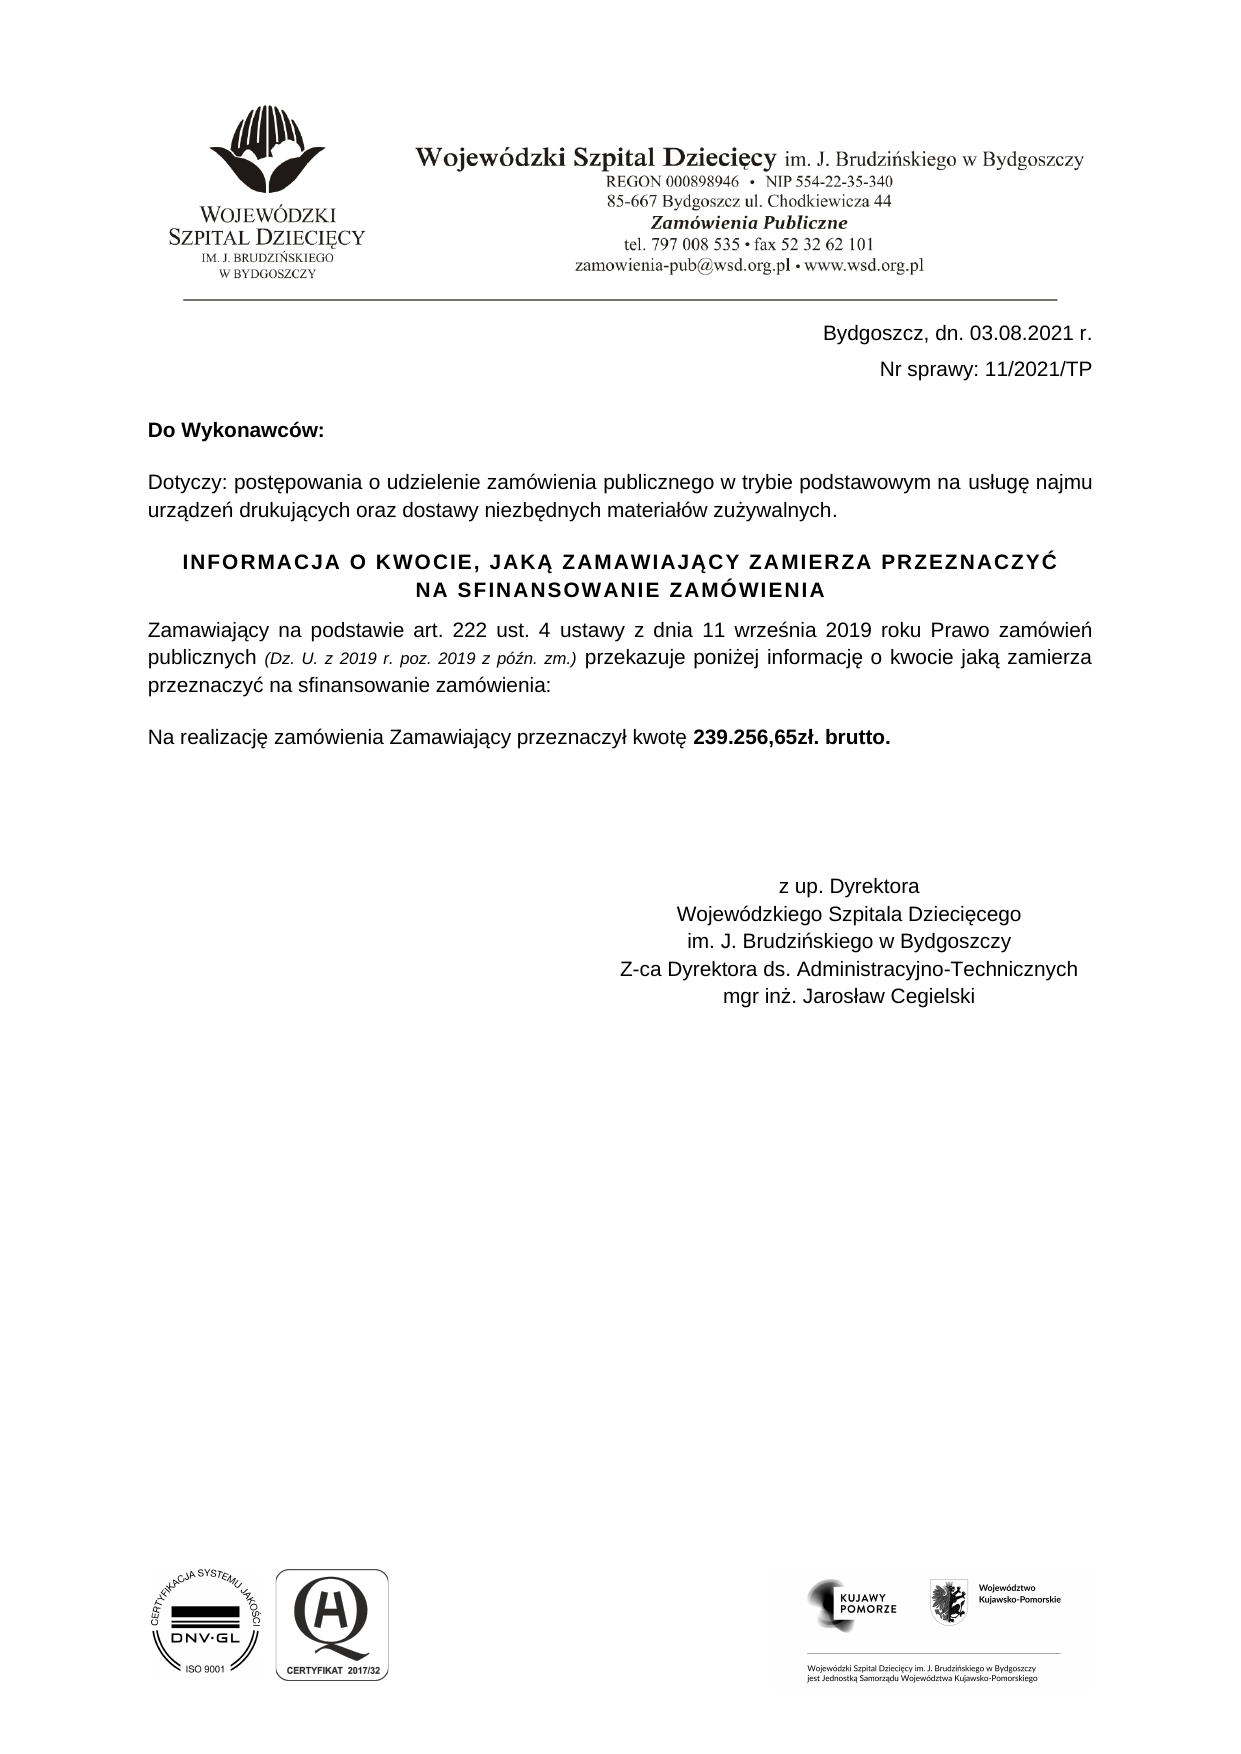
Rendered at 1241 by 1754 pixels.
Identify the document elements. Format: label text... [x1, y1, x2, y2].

picture [147, 93, 1093, 307]
text mgr inż. Jarosław Cegielski [606, 984, 1092, 1008]
text Z-ca Dyrektora ds. Administracyjno-Technicznych [606, 957, 1092, 981]
text Do Wykonawców: [148, 417, 1092, 441]
text Bydgoszcz, dn. 03.08.2021 r. [148, 321, 1092, 344]
text Wojewódzkiego Szpitala Dziecięcego [606, 902, 1092, 926]
text z up. Dyrektora [606, 874, 1092, 898]
text im. J. Brudzińskiego w Bydgoszczy [606, 929, 1092, 953]
text INFORMACJA O KWOCIE, JAKĄ ZAMAWIAJĄCY ZAMIERZA PRZEZNACZYĆ NA SFINANSOWANIE ZAMÓWIENIA [148, 550, 1092, 601]
picture [147, 1566, 264, 1681]
text Dotyczy: postępowania o udzielenie zamówienia publicznego w trybie podstawowym na usługę najmu urządzeń drukujących oraz dostawy niezbędnych materiałów zużywalnych. [148, 470, 1092, 521]
text Nr sprawy: 11/2021/TP [148, 356, 1092, 380]
picture [275, 1569, 389, 1681]
text Zamawiający na podstawie art. 222 ust. 4 ustawy z dnia 11 września 2019 roku Prawo zamówień publicznych (Dz. U. z 2019 r. poz. 2019 z późn. zm.) przekazuje poniżej informację o kwocie jaką zamierza przeznaczyć na sfinansowanie zamówienia: [148, 617, 1092, 696]
text Na realizację zamówienia Zamawiający przeznaczył kwotę 239.256,65zł. brutto. [148, 725, 1092, 749]
picture [774, 1566, 1093, 1692]
